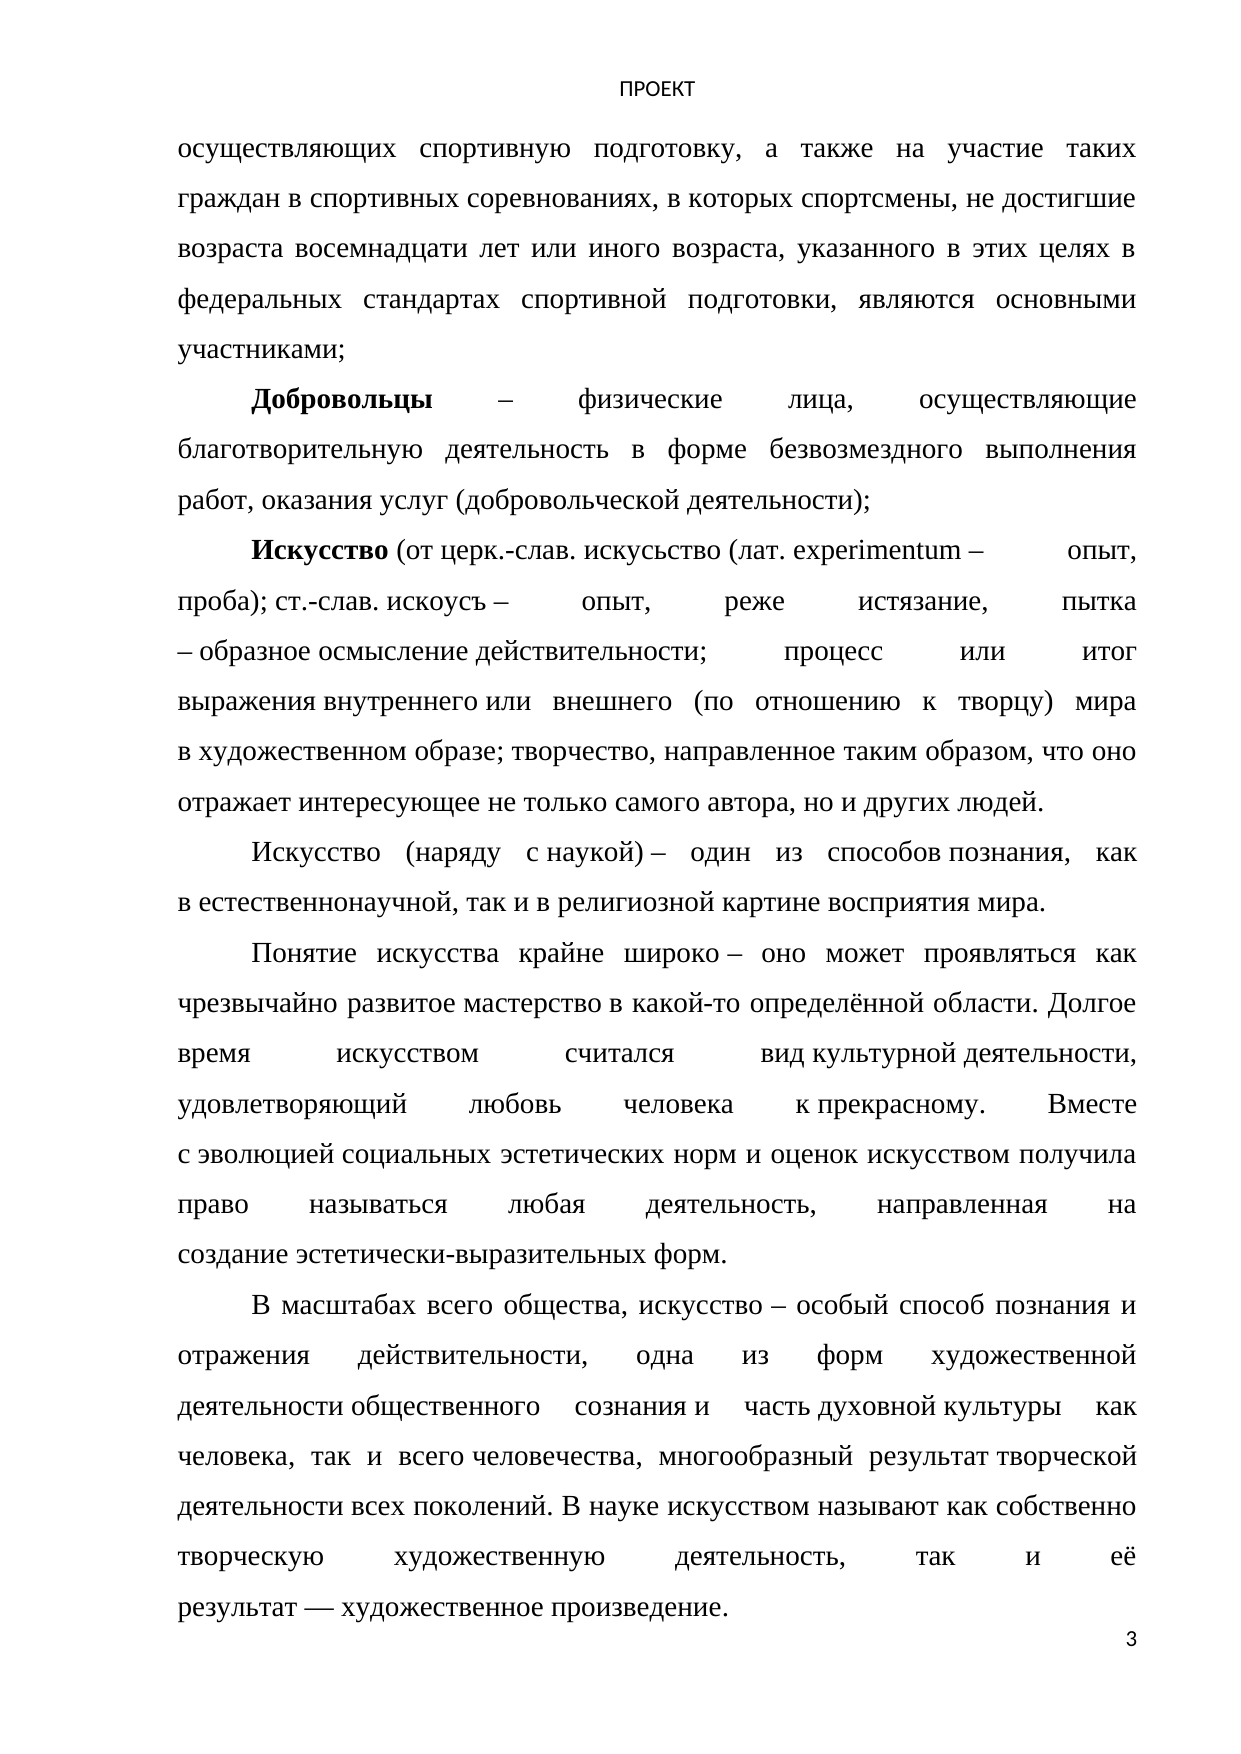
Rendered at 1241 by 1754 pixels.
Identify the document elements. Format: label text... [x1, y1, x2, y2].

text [177, 130, 1137, 364]
text Искусство (от церк.-слав. искусьство (лат. experimentum – опыт, проба); ст.-слав. искоусъ – опыт, реже истязание, пытка – образное осмысление действительности; процесс или итог выражения внутреннего или внешнего (по отношению к творцу) мира в художественном образе; творчество, направленное таким образом, что оно отражает интересующее не только самого автора, но и других людей. [177, 532, 1137, 817]
text Понятие искусства крайне широко – оно может проявляться как чрезвычайно развитое мастерство в какой-то определённой области. Долгое время искусством считался вид культурной деятельности, удовлетворяющий любовь человека к прекрасному. Вместе с эволюцией социальных эстетических норм и оценок искусством получила право называться любая деятельность, направленная на создание эстетически-выразительных форм. [177, 935, 1137, 1270]
text Искусство (наряду с наукой) – один из способов познания, как в естественнонаучной, так и в религиозной картине восприятия мира. [177, 834, 1137, 918]
text В масштабах всего общества, искусство – особый способ познания и отражения действительности, одна из форм художественной деятельности общественного сознания и часть духовной культуры как человека, так и всего человечества, многообразный результат творческой деятельности всех поколений. В науке искусством называют как собственно творческую художественную деятельность, так и её результат — художественное произведение. [177, 1287, 1137, 1622]
text Добровольцы – физические лица, осуществляющие благотворительную деятельность в форме безвозмездного выполнения работ, оказания услуг (добровольческой деятельности); [177, 381, 1137, 516]
